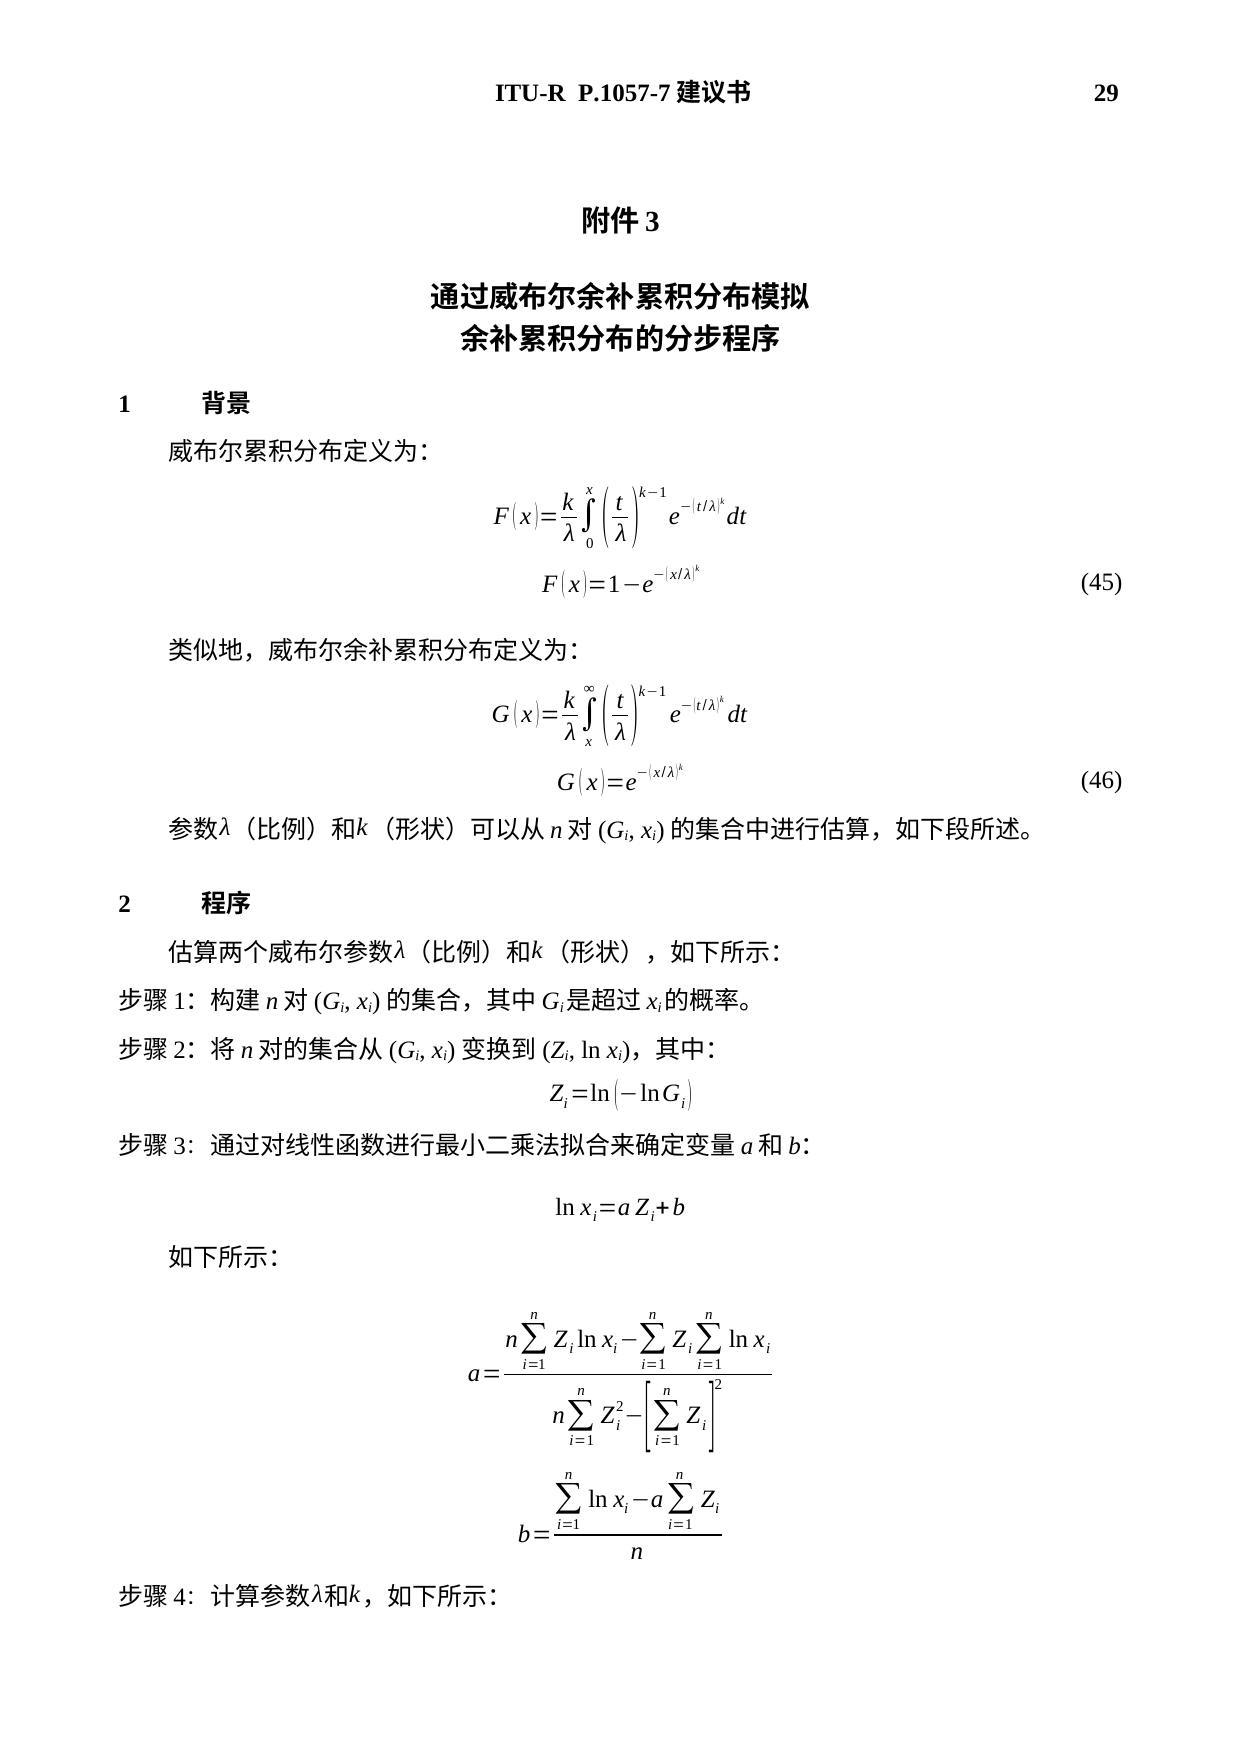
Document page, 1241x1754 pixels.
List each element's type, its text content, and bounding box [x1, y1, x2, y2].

text 类似地，威布尔余补累积分布定义为： [118, 630, 1122, 667]
text 参数（比例）和（形状）可以从n对 (Gi, xi) 的集合中进行估算，如下段所述。 [118, 809, 1122, 846]
text 步骤3：通过对线性函数进行最小二乘法拟合来确定变量a和b： [118, 1126, 1122, 1162]
text 步骤2：将n对的集合从 (Gi, xi) 变换到 (Zi, ln xi)，其中： [118, 1029, 1122, 1066]
text 估算两个威布尔参数（比例）和（形状），如下所示： [118, 932, 1122, 968]
subtitle 1 背景 [118, 383, 1122, 419]
text (45) [118, 564, 1122, 599]
text 威布尔累积分布定义为： [118, 432, 1122, 468]
subtitle 2 程序 [118, 883, 1122, 919]
text (46) [118, 762, 1122, 797]
text 步骤4：计算参数和，如下所示： [118, 1577, 1122, 1613]
title 附件3 通过威布尔余补累积分布模拟 余补累积分布的分步程序 [118, 198, 1122, 358]
text 如下所示： [118, 1237, 1122, 1273]
text 步骤1：构建n对 (Gi, xi) 的集合，其中Gi是超过xi的概率。 [118, 981, 1122, 1017]
